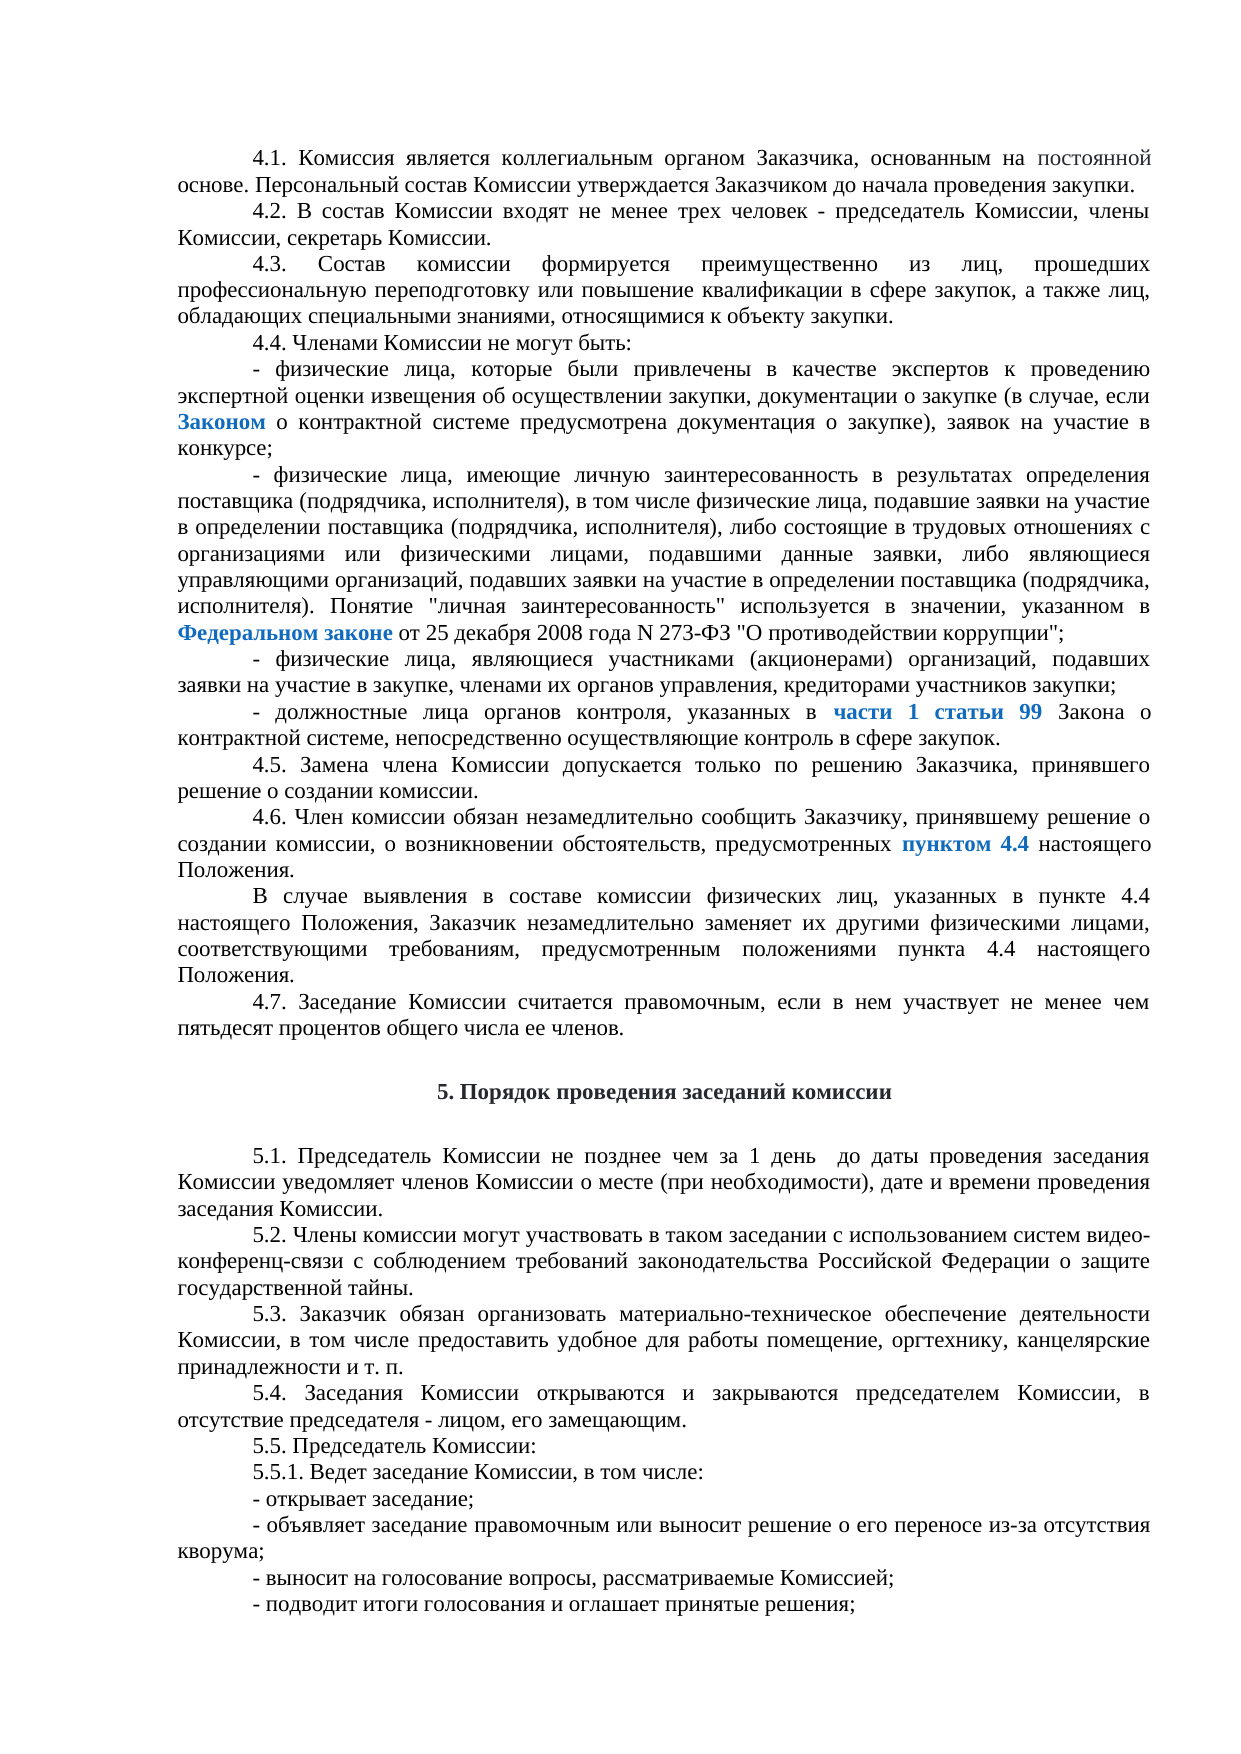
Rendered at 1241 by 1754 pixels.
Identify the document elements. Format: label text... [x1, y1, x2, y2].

text - открывает заседание; [177, 1485, 1152, 1511]
text 5.3. Заказчик обязан организовать материально-техническое обеспечение деятельности Комиссии, в том числе предоставить удобное для работы помещение, оргтехнику, канцелярские принадлежности и т. п. [177, 1300, 1152, 1379]
subtitle 5. Порядок проведения заседаний комиссии [177, 1078, 1152, 1104]
text 4.2. В состав Комиссии входят не менее трех человек - председатель Комиссии, члены Комиссии, секретарь Комиссии. [177, 197, 1152, 250]
text 4.1. Комиссия является коллегиальным органом Заказчика, основанным на постоянной основе. Персональный состав Комиссии утверждается Заказчиком до начала проведения закупки. [177, 144, 1152, 197]
text - должностные лица органов контроля, указанных в части 1 статьи 99 Закона о контрактной системе, непосредственно осуществляющие контроль в сфере закупок. [177, 698, 1152, 751]
text 5.4. Заседания Комиссии открываются и закрываются председателем Комиссии, в отсутствие председателя - лицом, его замещающим. [177, 1379, 1152, 1432]
text 4.3. Состав комиссии формируется преимущественно из лиц, прошедших профессиональную переподготовку или повышение квалификации в сфере закупок, а также лиц, обладающих специальными знаниями, относящимися к объекту закупки. [177, 250, 1152, 329]
text - выносит на голосование вопросы, рассматриваемые Комиссией; [177, 1564, 1152, 1590]
text - физические лица, которые были привлечены в качестве экспертов к проведению экспертной оценки извещения об осуществлении закупки, документации о закупке (в случае, если Законом о контрактной системе предусмотрена документация о закупке), заявок на участие в конкурсе; [177, 355, 1152, 461]
text 4.4. Членами Комиссии не могут быть: [177, 329, 1152, 355]
text 5.2. Члены комиссии могут участвовать в таком заседании с использованием систем видео-конференц-связи с соблюдением требований законодательства Российской Федерации о защите государственной тайны. [177, 1221, 1152, 1300]
text - физические лица, имеющие личную заинтересованность в результатах определения поставщика (подрядчика, исполнителя), в том числе физические лица, подавшие заявки на участие в определении поставщика (подрядчика, исполнителя), либо состоящие в трудовых отношениях с организациями или физическими лицами, подавшими данные заявки, либо являющиеся управляющими организаций, подавших заявки на участие в определении поставщика (подрядчика, исполнителя). Понятие "личная заинтересованность" используется в значении, указанном в Федеральном законе от 25 декабря 2008 года N 273-ФЗ "О противодействии коррупции"; [177, 461, 1152, 645]
text 5.5. Председатель Комиссии: [177, 1432, 1152, 1458]
text 4.5. Замена члена Комиссии допускается только по решению Заказчика, принявшего решение о создании комиссии. [177, 751, 1152, 803]
text - подводит итоги голосования и оглашает принятые решения; [177, 1590, 1152, 1616]
text 5.1. Председатель Комиссии не позднее чем за 1 день до даты проведения заседания Комиссии уведомляет членов Комиссии о месте (при необходимости), дате и времени проведения заседания Комиссии. [177, 1142, 1152, 1221]
text - физические лица, являющиеся участниками (акционерами) организаций, подавших заявки на участие в закупке, членами их органов управления, кредиторами участников закупки; [177, 645, 1152, 698]
text - объявляет заседание правомочным или выносит решение о его переносе из-за отсутствия кворума; [177, 1511, 1152, 1564]
text 4.7. Заседание Комиссии считается правомочным, если в нем участвует не менее чем пятьдесят процентов общего числа ее членов. [177, 988, 1152, 1041]
text В случае выявления в составе комиссии физических лиц, указанных в пункте 4.4 настоящего Положения, Заказчик незамедлительно заменяет их другими физическими лицами, соответствующими требованиям, предусмотренным положениями пункта 4.4 настоящего Положения. [177, 882, 1152, 988]
text 4.6. Член комиссии обязан незамедлительно сообщить Заказчику, принявшему решение о создании комиссии, о возникновении обстоятельств, предусмотренных пунктом 4.4 настоящего Положения. [177, 803, 1152, 882]
text 5.5.1. Ведет заседание Комиссии, в том числе: [177, 1458, 1152, 1485]
